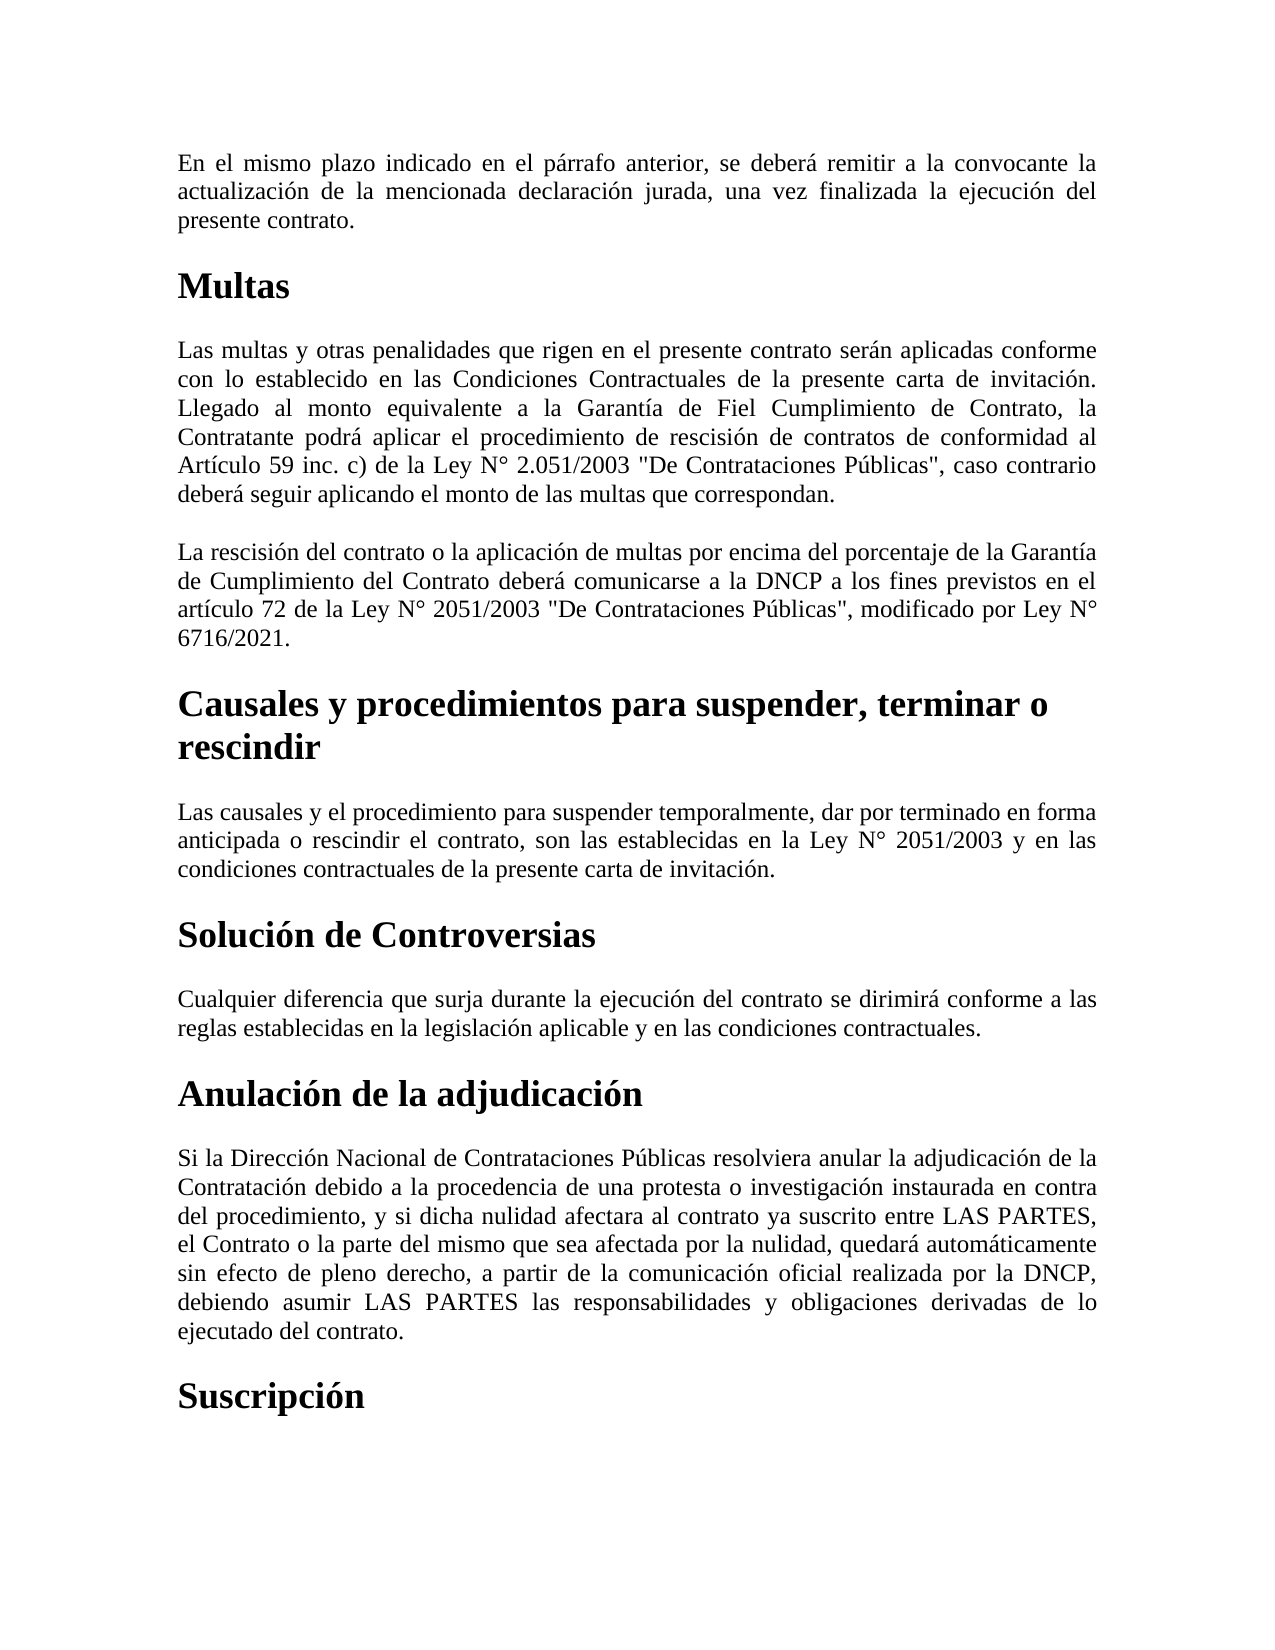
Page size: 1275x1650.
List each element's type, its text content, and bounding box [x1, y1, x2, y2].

text Si la Dirección Nacional de Contrataciones Públicas resolviera anular la adjudicación de la Contratación debido a la procedencia de una protesta o investigación instaurada en contra del procedimiento, y si dicha nulidad afectara al contrato ya suscrito entre LAS PARTES, el Contrato o la parte del mismo que sea afectada por la nulidad, quedará automáticamente sin efecto de pleno derecho, a partir de la comunicación oficial realizada por la DNCP, debiendo asumir LAS PARTES las responsabilidades y obligaciones derivadas de lo ejecutado del contrato. [177, 1143, 1098, 1344]
subtitle Anulación de la adjudicación [177, 1071, 1098, 1114]
text Cualquier diferencia que surja durante la ejecución del contrato se dirimirá conforme a las reglas establecidas en la legislación aplicable y en las condiciones contractuales. [177, 984, 1098, 1042]
text Las causales y el procedimiento para suspender temporalmente, dar por terminado en forma anticipada o rescindir el contrato, son las establecidas en la Ley N° 2051/2003 y en las condiciones contractuales de la presente carta de invitación. [177, 797, 1098, 883]
subtitle Causales y procedimientos para suspender, terminar o rescindir [177, 681, 1098, 767]
text La rescisión del contrato o la aplicación de multas por encima del porcentaje de la Garantía de Cumplimiento del Contrato deberá comunicarse a la DNCP a los fines previstos en el artículo 72 de la Ley N° 2051/2003 "De Contrataciones Públicas", modificado por Ley N° 6716/2021. [177, 537, 1098, 652]
subtitle Multas [177, 263, 1098, 306]
subtitle Suscripción [177, 1374, 1098, 1417]
text En el mismo plazo indicado en el párrafo anterior, se deberá remitir a la convocante la actualización de la mencionada declaración jurada, una vez finalizada la ejecución del presente contrato. [177, 148, 1098, 234]
text Las multas y otras penalidades que rigen en el presente contrato serán aplicadas conforme con lo establecido en las Condiciones Contractuales de la presente carta de invitación. Llegado al monto equivalente a la Garantía de Fiel Cumplimiento de Contrato, la Contratante podrá aplicar el procedimiento de rescisión de contratos de conformidad al Artículo 59 inc. c) de la Ley N° 2.051/2003 "De Contrataciones Públicas", caso contrario deberá seguir aplicando el monto de las multas que correspondan. [177, 335, 1098, 508]
subtitle Solución de Controversias [177, 912, 1098, 955]
